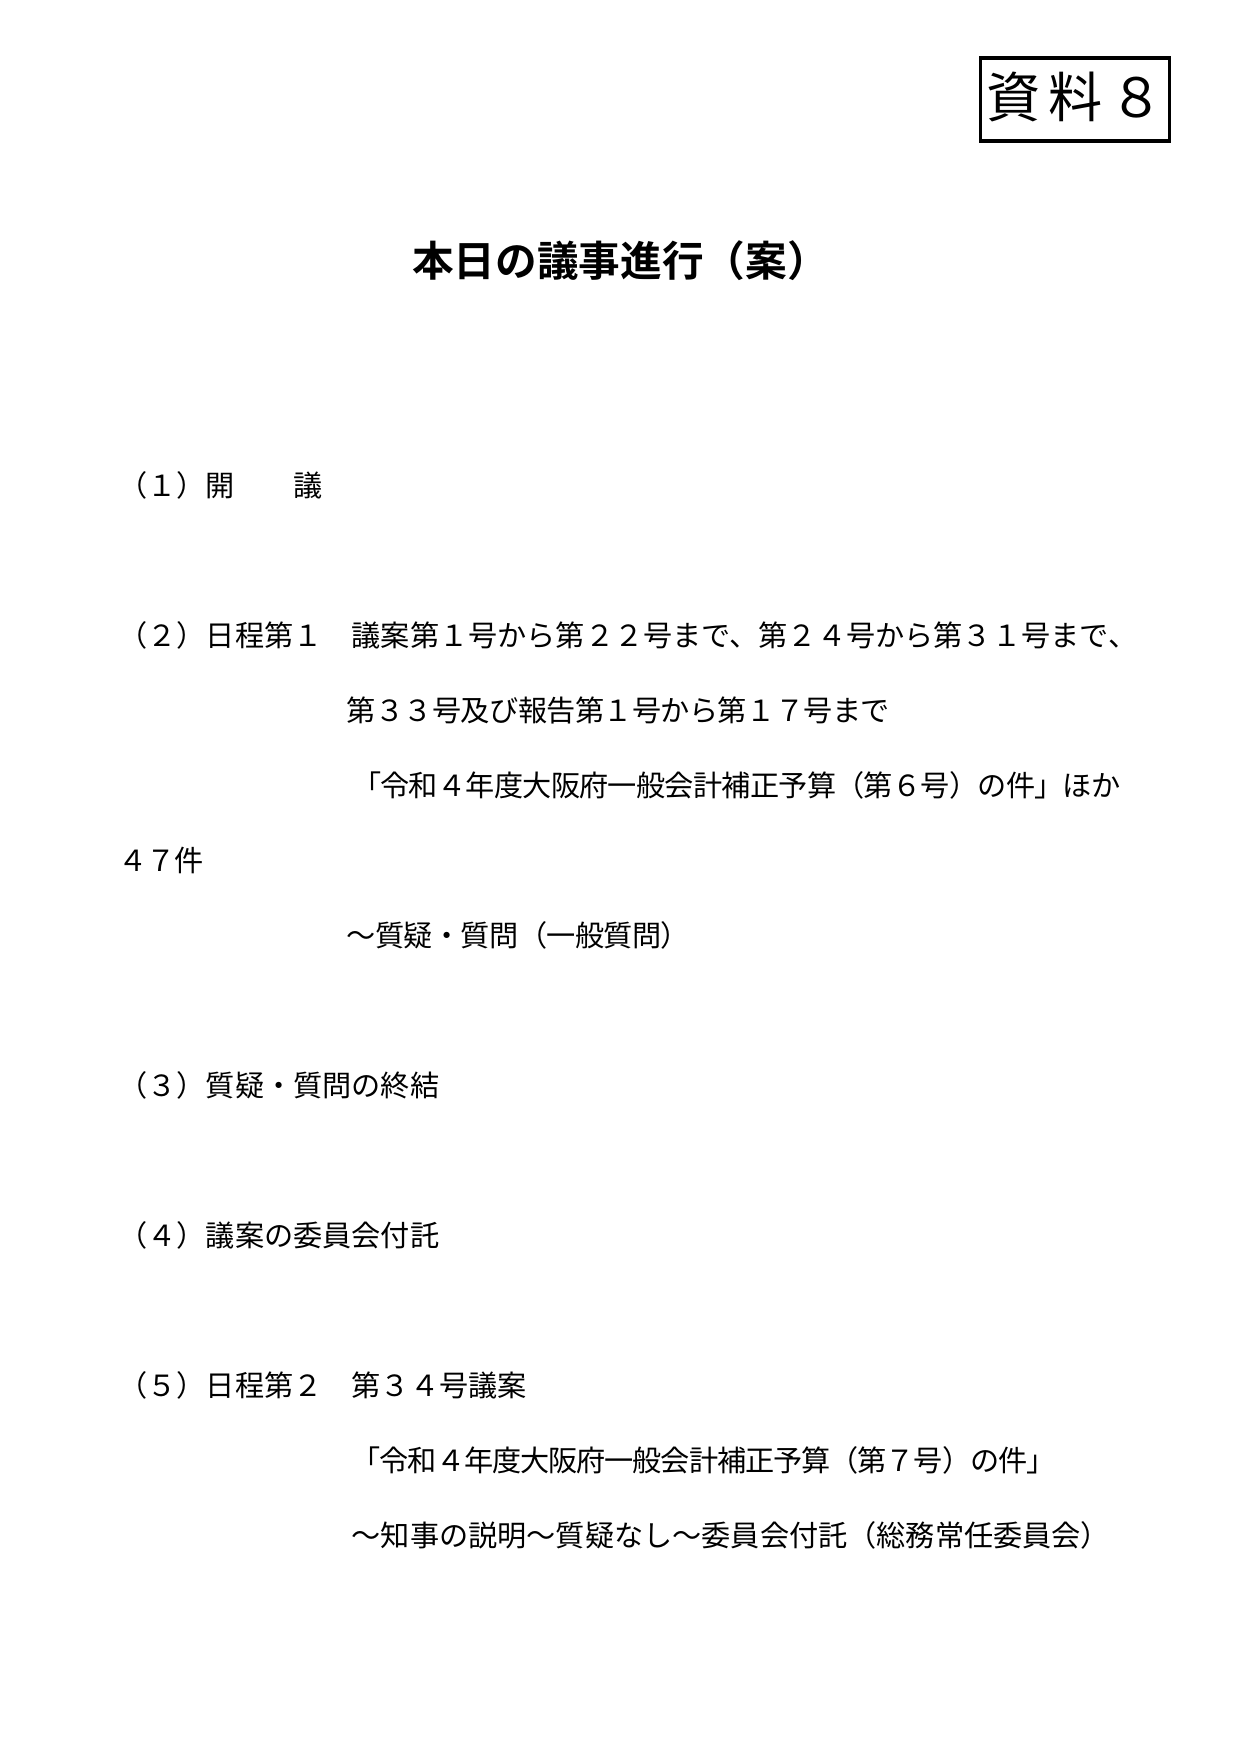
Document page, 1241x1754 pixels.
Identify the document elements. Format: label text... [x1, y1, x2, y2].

text 本日の議事進行（案） [118, 221, 1122, 296]
text ～知事の説明～質疑なし～委員会付託（総務常任委員会） [118, 1496, 1122, 1571]
text （２）日程第１ 議案第１号から第２２号まで、第２４号から第３１号まで、 [118, 596, 1122, 671]
text ～質疑・質問（一般質問） [118, 896, 1122, 971]
text 「令和４年度大阪府一般会計補正予算（第６号）の件」ほか４７件 [118, 746, 1122, 896]
text （３）質疑・質問の終結 [118, 1046, 1122, 1121]
text （１）開 議 [118, 446, 1122, 521]
text 第３３号及び報告第１号から第１７号まで [118, 671, 1122, 746]
text 「令和４年度大阪府一般会計補正予算（第７号）の件」 [118, 1421, 1122, 1496]
text （４）議案の委員会付託 [118, 1196, 1122, 1271]
text （５）日程第２ 第３４号議案 [118, 1346, 1122, 1421]
